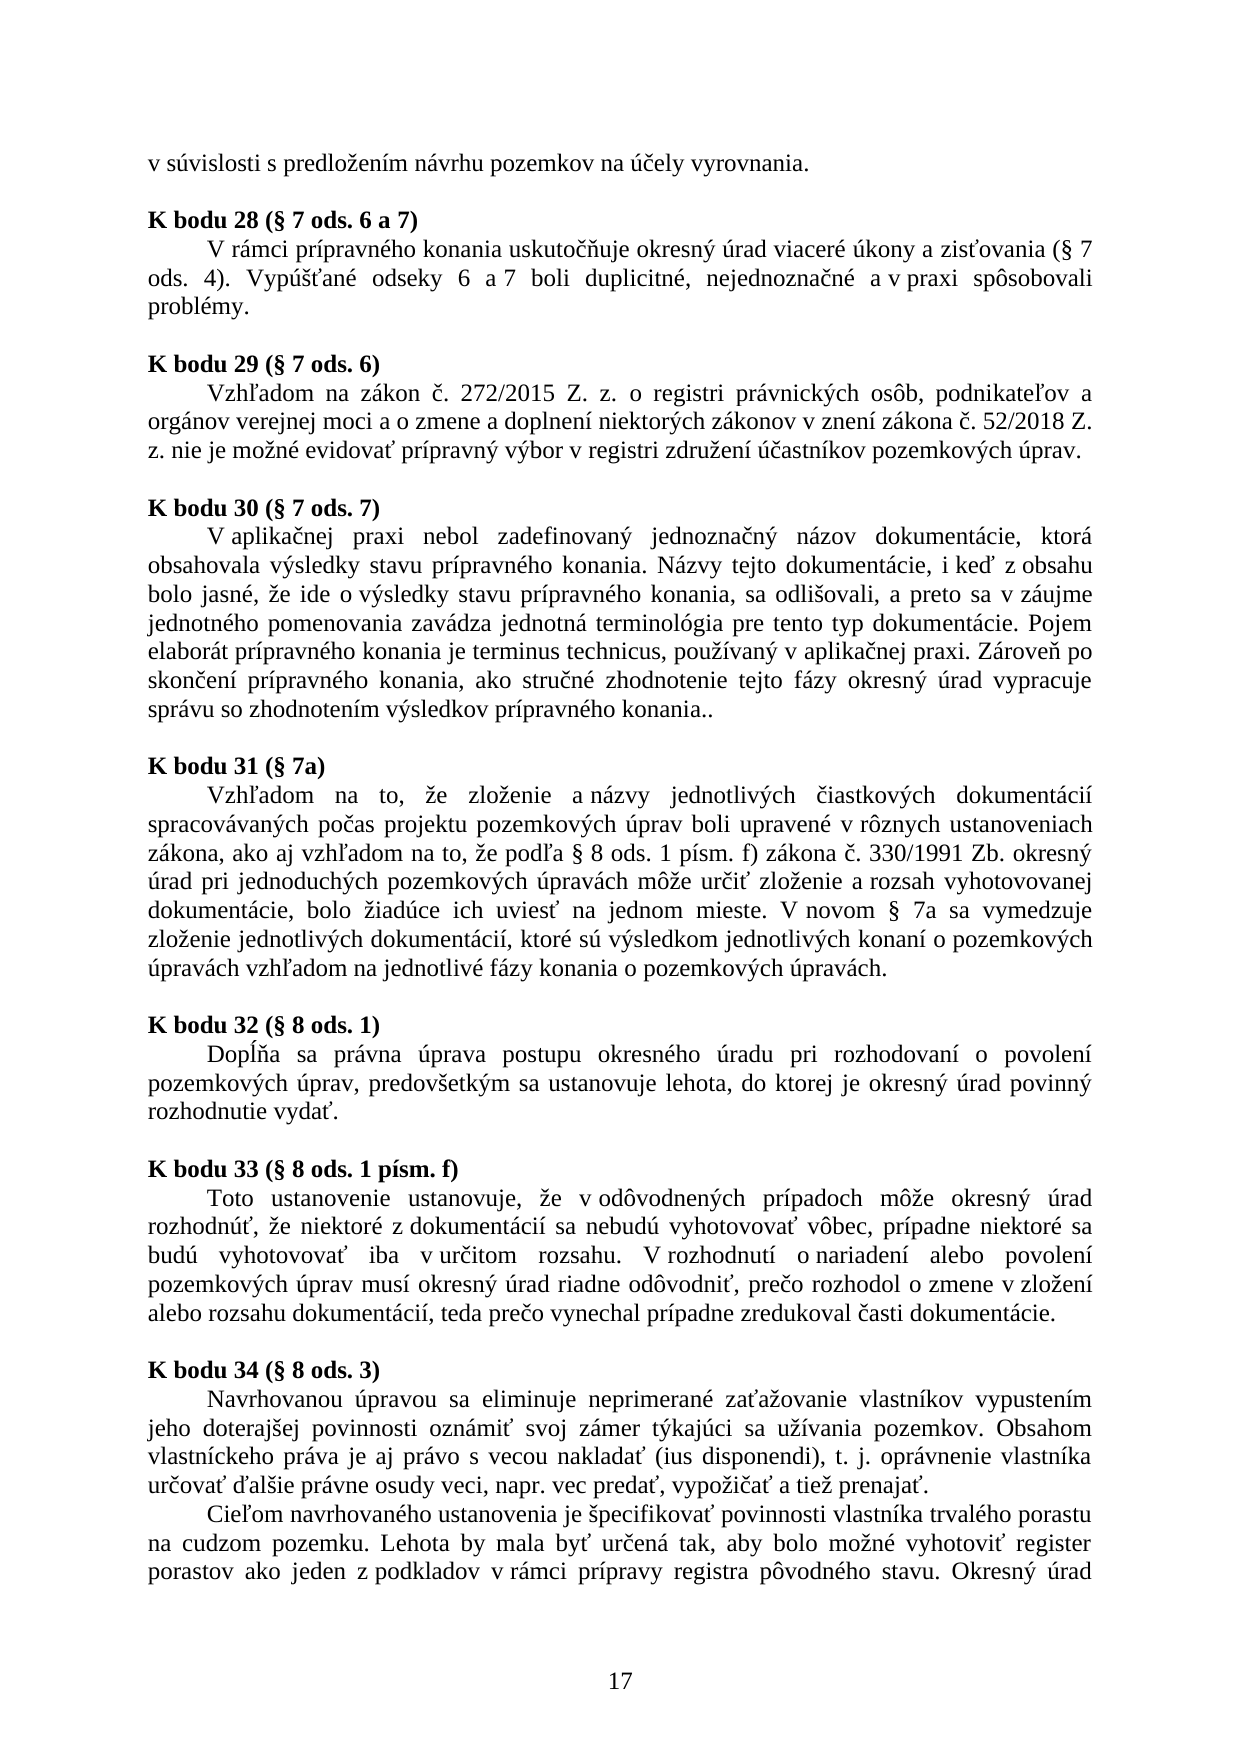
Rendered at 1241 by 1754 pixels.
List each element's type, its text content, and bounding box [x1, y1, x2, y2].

subtitle K bodu 32 (§ 8 ods. 1) [148, 1010, 1093, 1039]
subtitle K bodu 30 (§ 7 ods. 7) [148, 493, 1093, 521]
subtitle K bodu 31 (§ 7a) [148, 751, 1093, 780]
subtitle V aplikačnej praxi nebol zadefinovaný jednoznačný názov dokumentácie, ktorá obsahovala výsledky stavu prípravného konania. Názvy tejto dokumentácie, i keď z obsahu bolo jasné, že ide o výsledky stavu prípravného konania, sa odlišovali, a preto sa v záujme jednotného pomenovania zavádza jednotná terminológia pre tento typ dokumentácie. Pojem elaborát prípravného konania je terminus technicus, používaný v aplikačnej praxi. Zároveň po skončení prípravného konania, ako stručné zhodnotenie tejto fázy okresný úrad vypracuje správu so zhodnotením výsledkov prípravného konania.. [148, 521, 1093, 723]
subtitle Toto ustanovenie ustanovuje, že v odôvodnených prípadoch môže okresný úrad rozhodnúť, že niektoré z dokumentácií sa nebudú vyhotovovať vôbec, prípadne niektoré sa budú vyhotovovať iba v určitom rozsahu. V rozhodnutí o nariadení alebo povolení pozemkových úprav musí okresný úrad riadne odôvodniť, prečo rozhodol o zmene v zložení alebo rozsahu dokumentácií, teda prečo vynechal prípadne zredukoval časti dokumentácie. [148, 1183, 1093, 1326]
subtitle Vzhľadom na to, že zloženie a názvy jednotlivých čiastkových dokumentácií spracovávaných počas projektu pozemkových úprav boli upravené v rôznych ustanoveniach zákona, ako aj vzhľadom na to, že podľa § 8 ods. 1 písm. f) zákona č. 330/1991 Zb. okresný úrad pri jednoduchých pozemkových úpravách môže určiť zloženie a rozsah vyhotovovanej dokumentácie, bolo žiadúce ich uviesť na jednom mieste. V novom § 7a sa vymedzuje zloženie jednotlivých dokumentácií, ktoré sú výsledkom jednotlivých konaní o pozemkových úpravách vzhľadom na jednotlivé fázy konania o pozemkových úpravách. [148, 780, 1093, 981]
subtitle Dopĺňa sa právna úprava postupu okresného úradu pri rozhodovaní o povolení pozemkových úprav, predovšetkým sa ustanovuje lehota, do ktorej je okresný úrad povinný rozhodnutie vydať. [148, 1039, 1093, 1125]
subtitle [148, 148, 1093, 176]
subtitle K bodu 28 (§ 7 ods. 6 a 7) [148, 205, 1093, 234]
subtitle K bodu 33 (§ 8 ods. 1 písm. f) [148, 1154, 1093, 1183]
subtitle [148, 1499, 1093, 1585]
subtitle K bodu 29 (§ 7 ods. 6) [148, 349, 1093, 378]
subtitle K bodu 34 (§ 8 ods. 3) [148, 1355, 1093, 1384]
subtitle Navrhovanou úpravou sa eliminuje neprimerané zaťažovanie vlastníkov vypustením jeho doterajšej povinnosti oznámiť svoj zámer týkajúci sa užívania pozemkov. Obsahom vlastníckeho práva je aj právo s vecou nakladať (ius disponendi), t. j. oprávnenie vlastníka určovať ďalšie právne osudy veci, napr. vec predať, vypožičať a tiež prenajať. [148, 1384, 1093, 1499]
subtitle Vzhľadom na zákon č. 272/2015 Z. z. o registri právnických osôb, podnikateľov a orgánov verejnej moci a o zmene a doplnení niektorých zákonov v znení zákona č. 52/2018 Z. z. nie je možné evidovať prípravný výbor v registri združení účastníkov pozemkových úprav. [148, 378, 1093, 464]
subtitle V rámci prípravného konania uskutočňuje okresný úrad viaceré úkony a zisťovania (§ 7 ods. 4). Vypúšťané odseky 6 a 7 boli duplicitné, nejednoznačné a v praxi spôsobovali problémy. [148, 234, 1093, 320]
